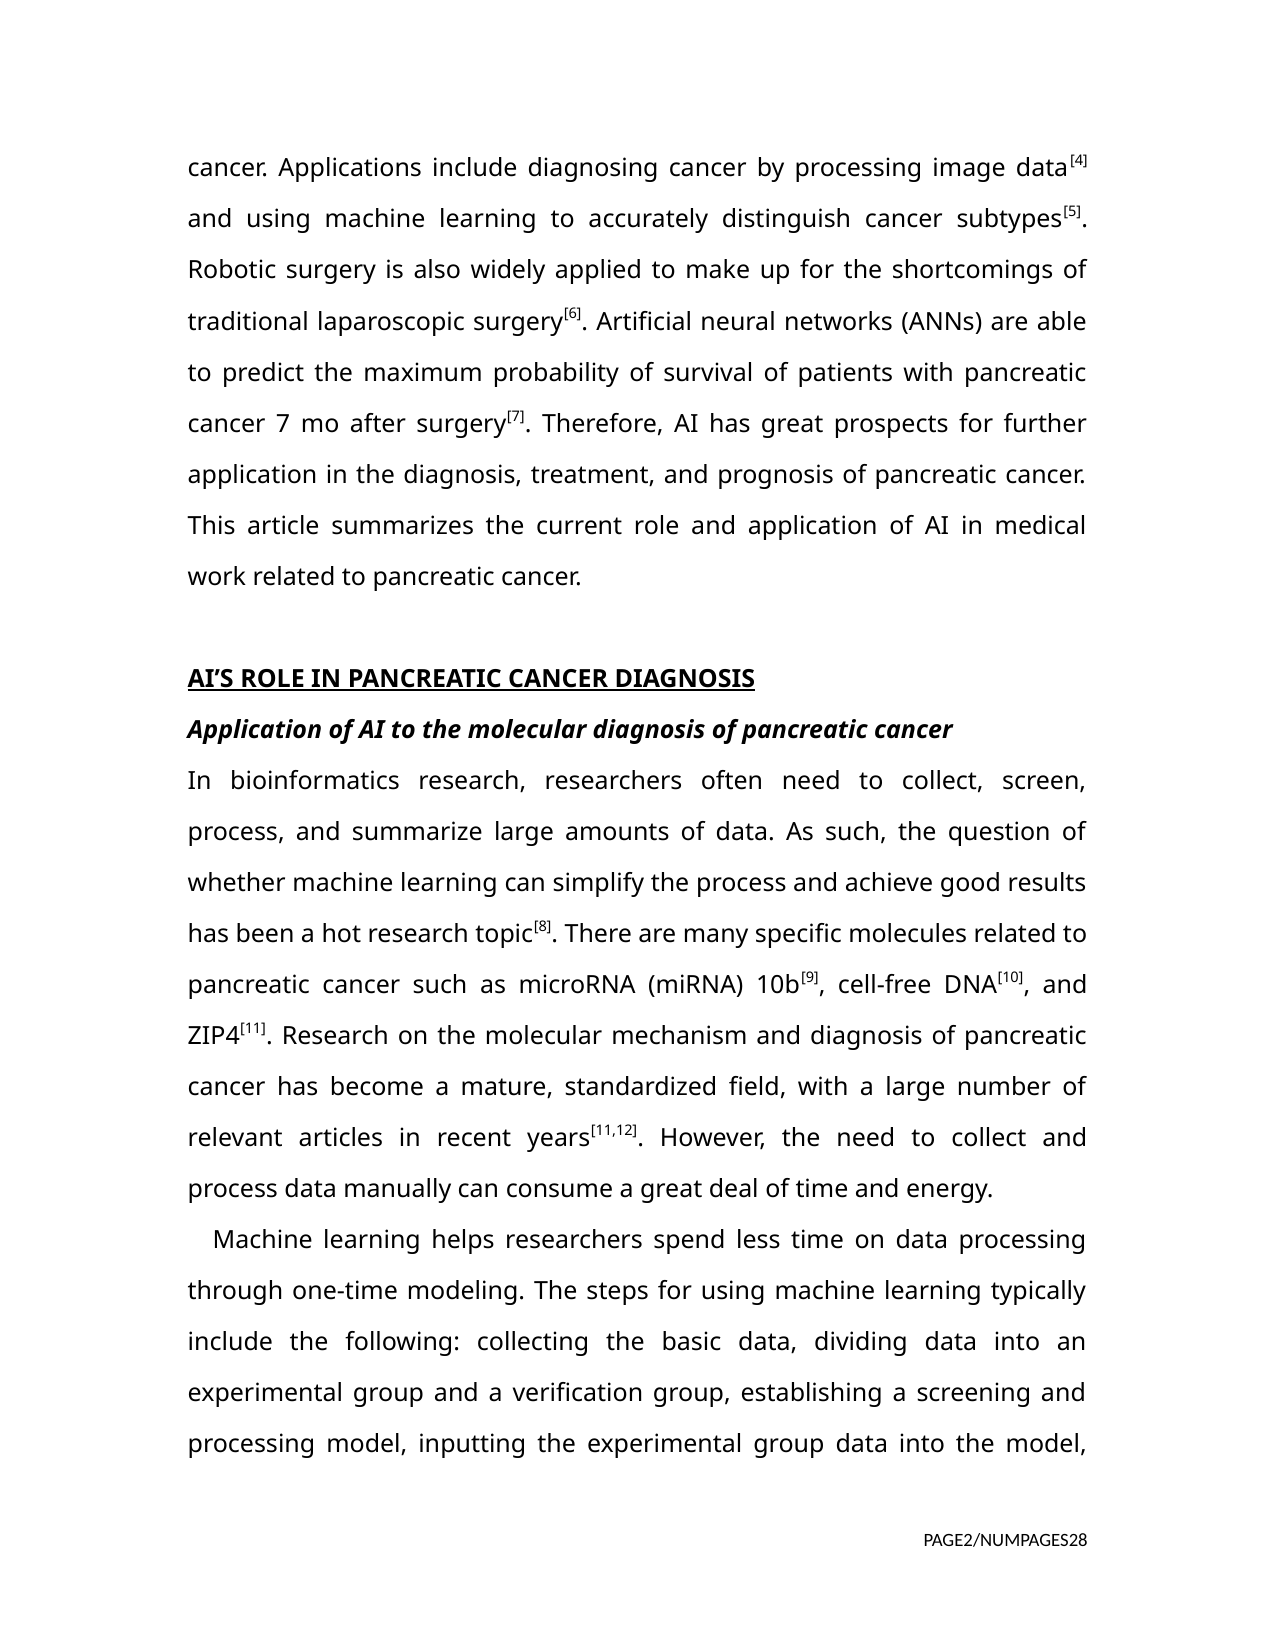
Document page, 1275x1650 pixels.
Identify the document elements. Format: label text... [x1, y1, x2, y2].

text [187, 150, 1087, 592]
text In bioinformatics research, researchers often need to collect, screen, process, and summarize large amounts of data. As such, the question of whether machine learning can simplify the process and achieve good results has been a hot research topic[8]. There are many specific molecules related to pancreatic cancer such as microRNA (miRNA) 10b[9], cell-free DNA[10], and ZIP4[11]. Research on the molecular mechanism and diagnosis of pancreatic cancer has become a mature, standardized field, with a large number of relevant articles in recent years[11,12]. However, the need to collect and process data manually can consume a great deal of time and energy. [187, 762, 1087, 1205]
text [187, 1222, 1087, 1460]
text AI’S ROLE IN PANCREATIC CANCER DIAGNOSIS [187, 660, 1087, 694]
text Application of AI to the molecular diagnosis of pancreatic cancer [187, 711, 1087, 746]
